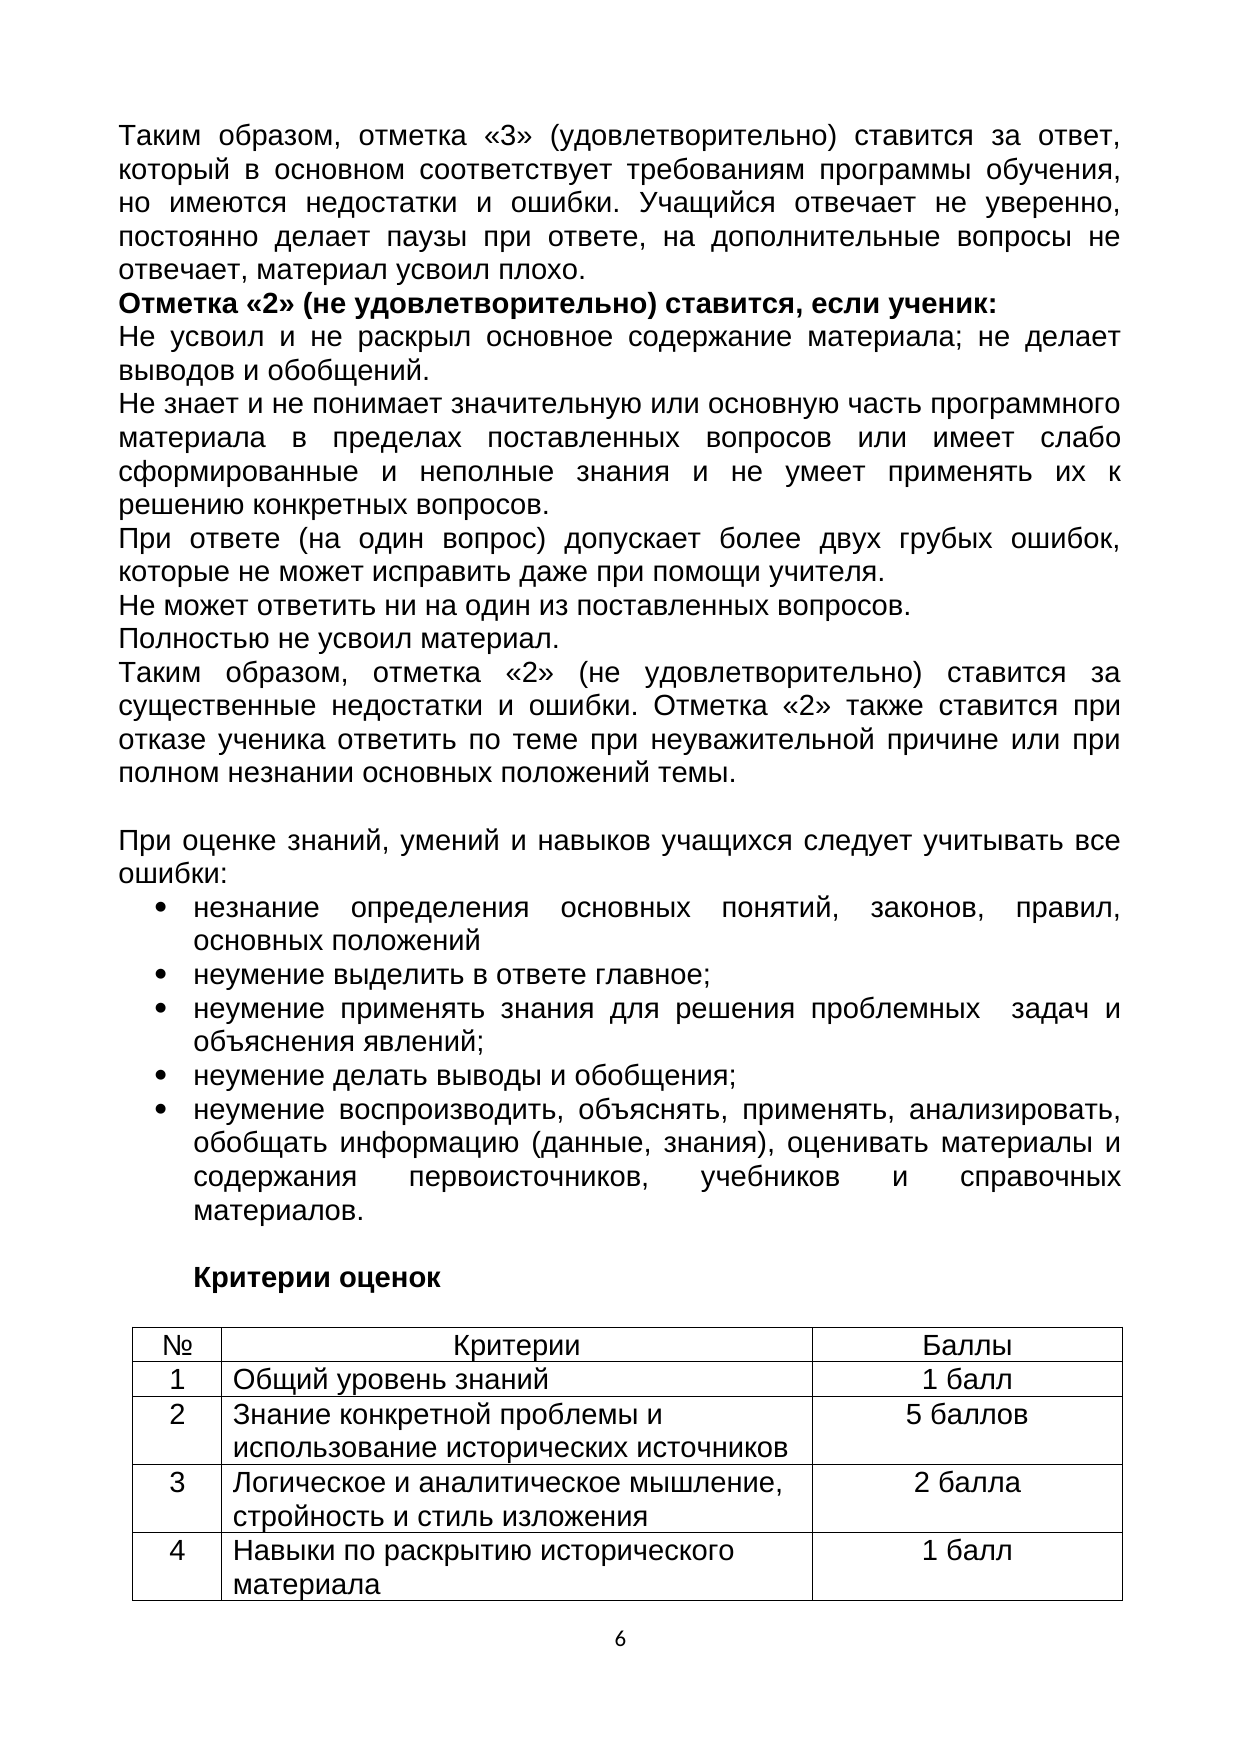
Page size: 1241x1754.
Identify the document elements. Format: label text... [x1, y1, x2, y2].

table_cell 4 [133, 1533, 221, 1600]
table_header Баллы [813, 1328, 1122, 1361]
table_cell 2 [133, 1397, 221, 1464]
text Не знает и не понимает значительную или основную часть программного материала в пределах поставленных вопросов или имеет слабо сформированные и неполные знания и не умеет применять их к решению конкретных вопросов. [118, 386, 1122, 521]
text При оценке знаний, умений и навыков учащихся следует учитывать все ошибки: [118, 822, 1122, 889]
table_cell 1 балл [813, 1533, 1122, 1600]
table_cell 2 балла [813, 1465, 1122, 1532]
table_cell 1 [133, 1362, 221, 1396]
text Полностью не усвоил материал. [118, 621, 1122, 655]
table_cell 5 баллов [813, 1397, 1122, 1464]
list незнание определения основных понятий, законов, правил, основных положений [156, 889, 1122, 957]
text Таким образом, отметка «3» (удовлетворительно) ставится за ответ, который в основном соответствует требованиям программы обучения, но имеются недостатки и ошибки. Учащийся отвечает не уверенно, постоянно делает паузы при ответе, на дополнительные вопросы не отвечает, материал усвоил плохо. [118, 118, 1122, 286]
text Отметка «2» (не удовлетворительно) ставится, если ученик: [118, 286, 1122, 319]
list Критерии оценок [193, 1259, 1122, 1293]
table_cell 3 [133, 1465, 221, 1532]
table_cell Логическое и аналитическое мышление, стройность и стиль изложения [222, 1465, 812, 1532]
list неумение делать выводы и обобщения; [156, 1058, 1122, 1092]
text При ответе (на один вопрос) допускает более двух грубых ошибок, которые не может исправить даже при помощи учителя. [118, 521, 1122, 588]
table_header № [133, 1328, 221, 1361]
table_cell 1 балл [813, 1362, 1122, 1396]
text Таким образом, отметка «2» (не удовлетворительно) ставится за существенные недостатки и ошибки. Отметка «2» также ставится при отказе ученика ответить по теме при неуважительной причине или при полном незнании основных положений темы. [118, 655, 1122, 789]
list неумение воспроизводить, объяснять, применять, анализировать, обобщать информацию (данные, знания), оценивать материалы и содержания первоисточников, учебников и справочных материалов. [156, 1092, 1122, 1226]
text Не усвоил и не раскрыл основное содержание материала; не делает выводов и обобщений. [118, 319, 1122, 386]
table_cell Знание конкретной проблемы и использование исторических источников [222, 1397, 812, 1464]
table_cell Общий уровень знаний [222, 1362, 812, 1396]
text Не может ответить ни на один из поставленных вопросов. [118, 588, 1122, 621]
list неумение применять знания для решения проблемных задач и объяснения явлений; [156, 991, 1122, 1058]
table_cell Навыки по раскрытию исторического материала [222, 1533, 812, 1600]
list неумение выделить в ответе главное; [156, 957, 1122, 991]
table_header Критерии [222, 1328, 812, 1361]
